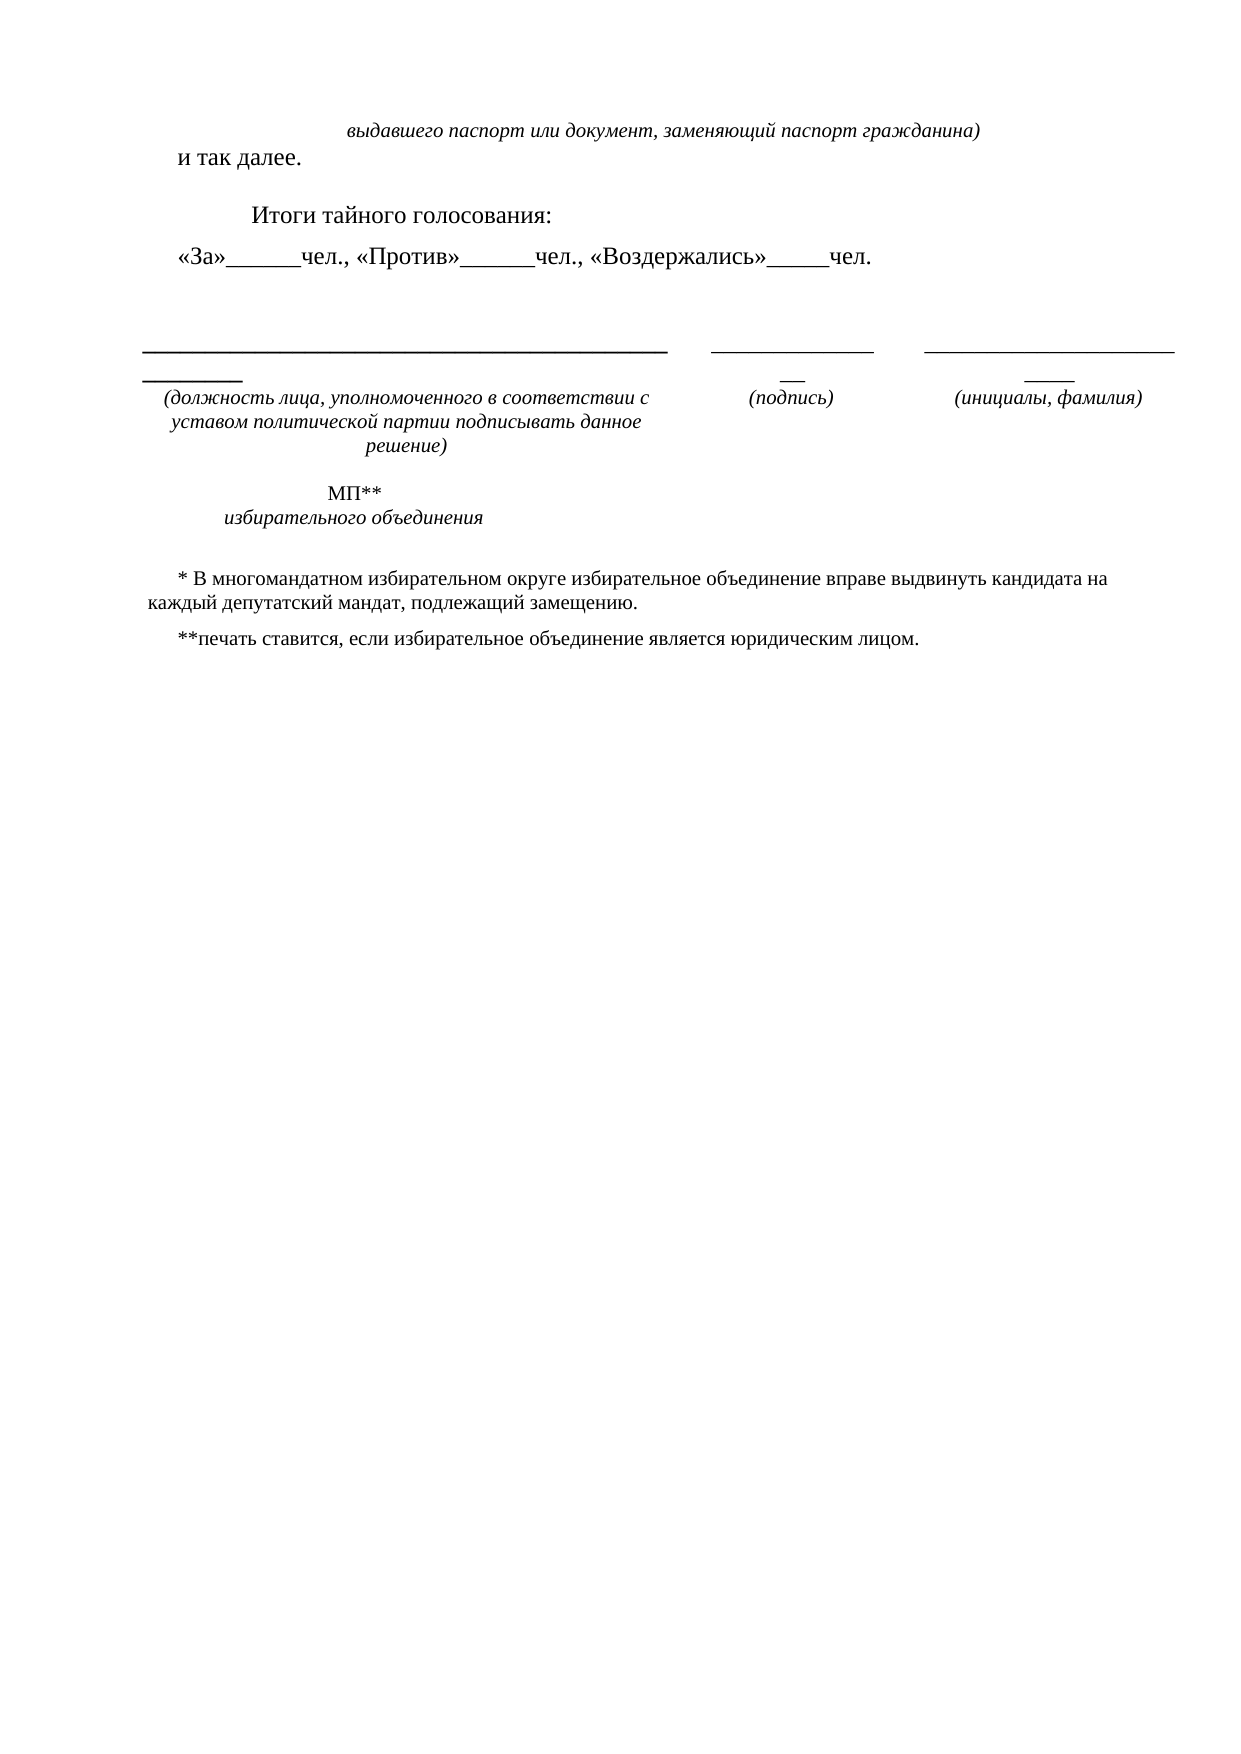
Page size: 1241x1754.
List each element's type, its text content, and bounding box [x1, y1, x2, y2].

text выдавшего паспорт или документ, заменяющий паспорт гражданина) [177, 118, 1152, 142]
text и так далее. [177, 142, 1152, 171]
table_header _______________ [683, 299, 901, 385]
table_cell избирательного объединения [207, 505, 502, 529]
text Итоги тайного голосования: [177, 200, 1152, 228]
text «За»______чел., «Против»______чел., «Воздержались»_____чел. [177, 241, 1152, 270]
table_cell (инициалы, фамилия) [901, 385, 1198, 457]
table_header __________________________________________________ [131, 299, 683, 385]
table_cell (подпись) [683, 385, 901, 457]
table_cell (должность лица, уполномоченного в соответствии с уставом политической партии подписывать данное решение) [131, 385, 683, 457]
text **печать ставится, если избирательное объединение является юридическим лицом. [148, 626, 1152, 650]
table_header МП** [207, 481, 502, 505]
text * В многомандатном избирательном округе избирательное объединение вправе выдвинуть кандидата на каждый депутатский мандат, подлежащий замещению. [148, 566, 1152, 614]
table_header ________________________ [901, 299, 1198, 385]
